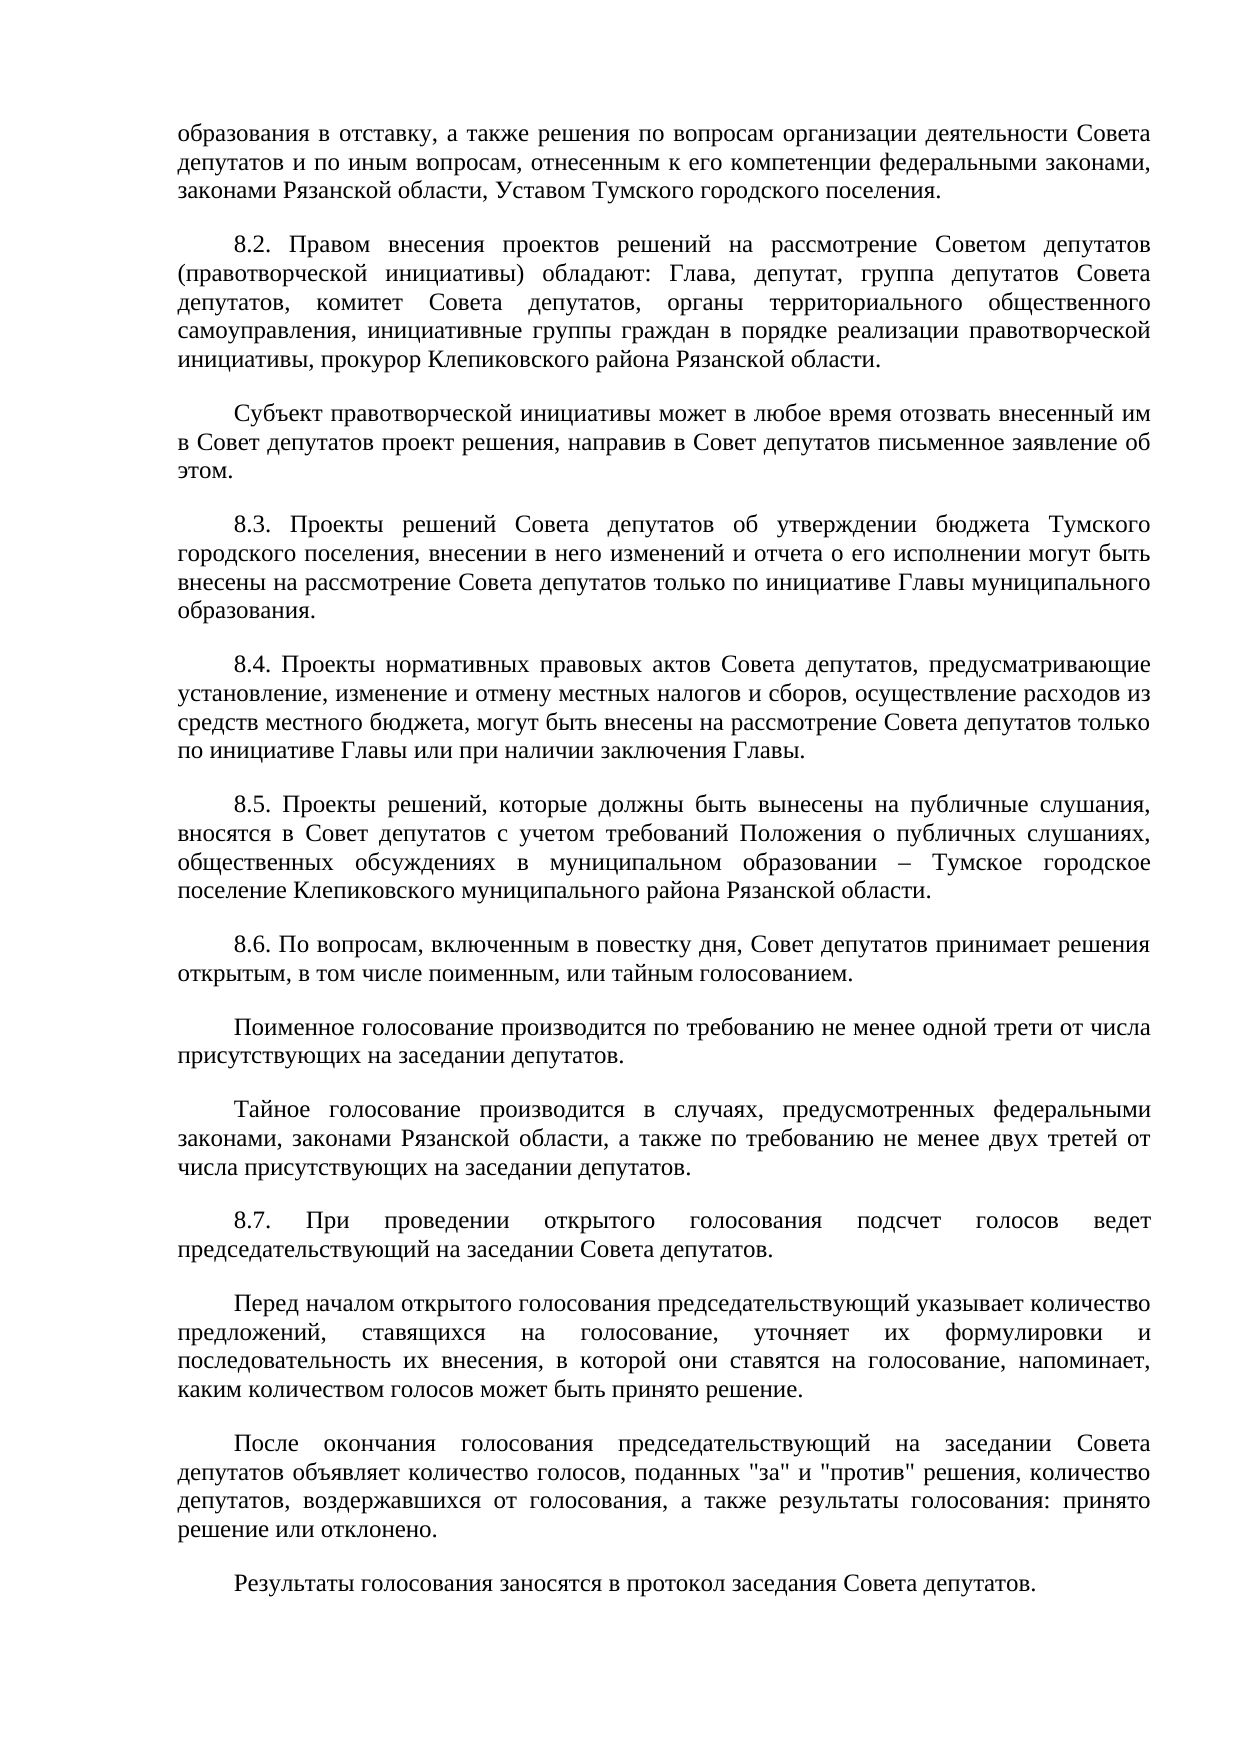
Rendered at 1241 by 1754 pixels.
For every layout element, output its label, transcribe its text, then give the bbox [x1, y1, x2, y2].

text 8.6. По вопросам, включенным в повестку дня, Совет депутатов принимает решения открытым, в том числе поименным, или тайным голосованием. [177, 929, 1152, 987]
text Субъект правотворческой инициативы может в любое время отозвать внесенный им в Совет депутатов проект решения, направив в Совет депутатов письменное заявление об этом. [177, 398, 1152, 484]
text 8.2. Правом внесения проектов решений на рассмотрение Советом депутатов (правотворческой инициативы) обладают: Глава, депутат, группа депутатов Совета депутатов, комитет Совета депутатов, органы территориального общественного самоуправления, инициативные группы граждан в порядке реализации правотворческой инициативы, прокурор Клепиковского района Рязанской области. [177, 229, 1152, 373]
text 8.5. Проекты решений, которые должны быть вынесены на публичные слушания, вносятся в Совет депутатов с учетом требований Положения о публичных слушаниях, общественных обсуждениях в муниципальном образовании – Тумское городское поселение Клепиковского муниципального района Рязанской области. [177, 789, 1152, 904]
text 8.7. При проведении открытого голосования подсчет голосов ведет председательствующий на заседании Совета депутатов. [177, 1206, 1152, 1263]
text Результаты голосования заносятся в протокол заседания Совета депутатов. [177, 1568, 1152, 1597]
text После окончания голосования председательствующий на заседании Совета депутатов объявляет количество голосов, поданных "за" и "против" решения, количество депутатов, воздержавшихся от голосования, а также результаты голосования: принято решение или отклонено. [177, 1428, 1152, 1543]
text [177, 118, 1152, 204]
text 8.4. Проекты нормативных правовых актов Совета депутатов, предусматривающие установление, изменение и отмену местных налогов и сборов, осуществление расходов из средств местного бюджета, могут быть внесены на рассмотрение Совета депутатов только по инициативе Главы или при наличии заключения Главы. [177, 649, 1152, 764]
text Перед началом открытого голосования председательствующий указывает количество предложений, ставящихся на голосование, уточняет их формулировки и последовательность их внесения, в которой они ставятся на голосование, напоминает, каким количеством голосов может быть принято решение. [177, 1288, 1152, 1403]
text Поименное голосование производится по требованию не менее одной трети от числа присутствующих на заседании депутатов. [177, 1012, 1152, 1069]
text Тайное голосование производится в случаях, предусмотренных федеральными законами, законами Рязанской области, а также по требованию не менее двух третей от числа присутствующих на заседании депутатов. [177, 1094, 1152, 1181]
text 8.3. Проекты решений Совета депутатов об утверждении бюджета Тумского городского поселения, внесении в него изменений и отчета о его исполнении могут быть внесены на рассмотрение Совета депутатов только по инициативе Главы муниципального образования. [177, 509, 1152, 624]
